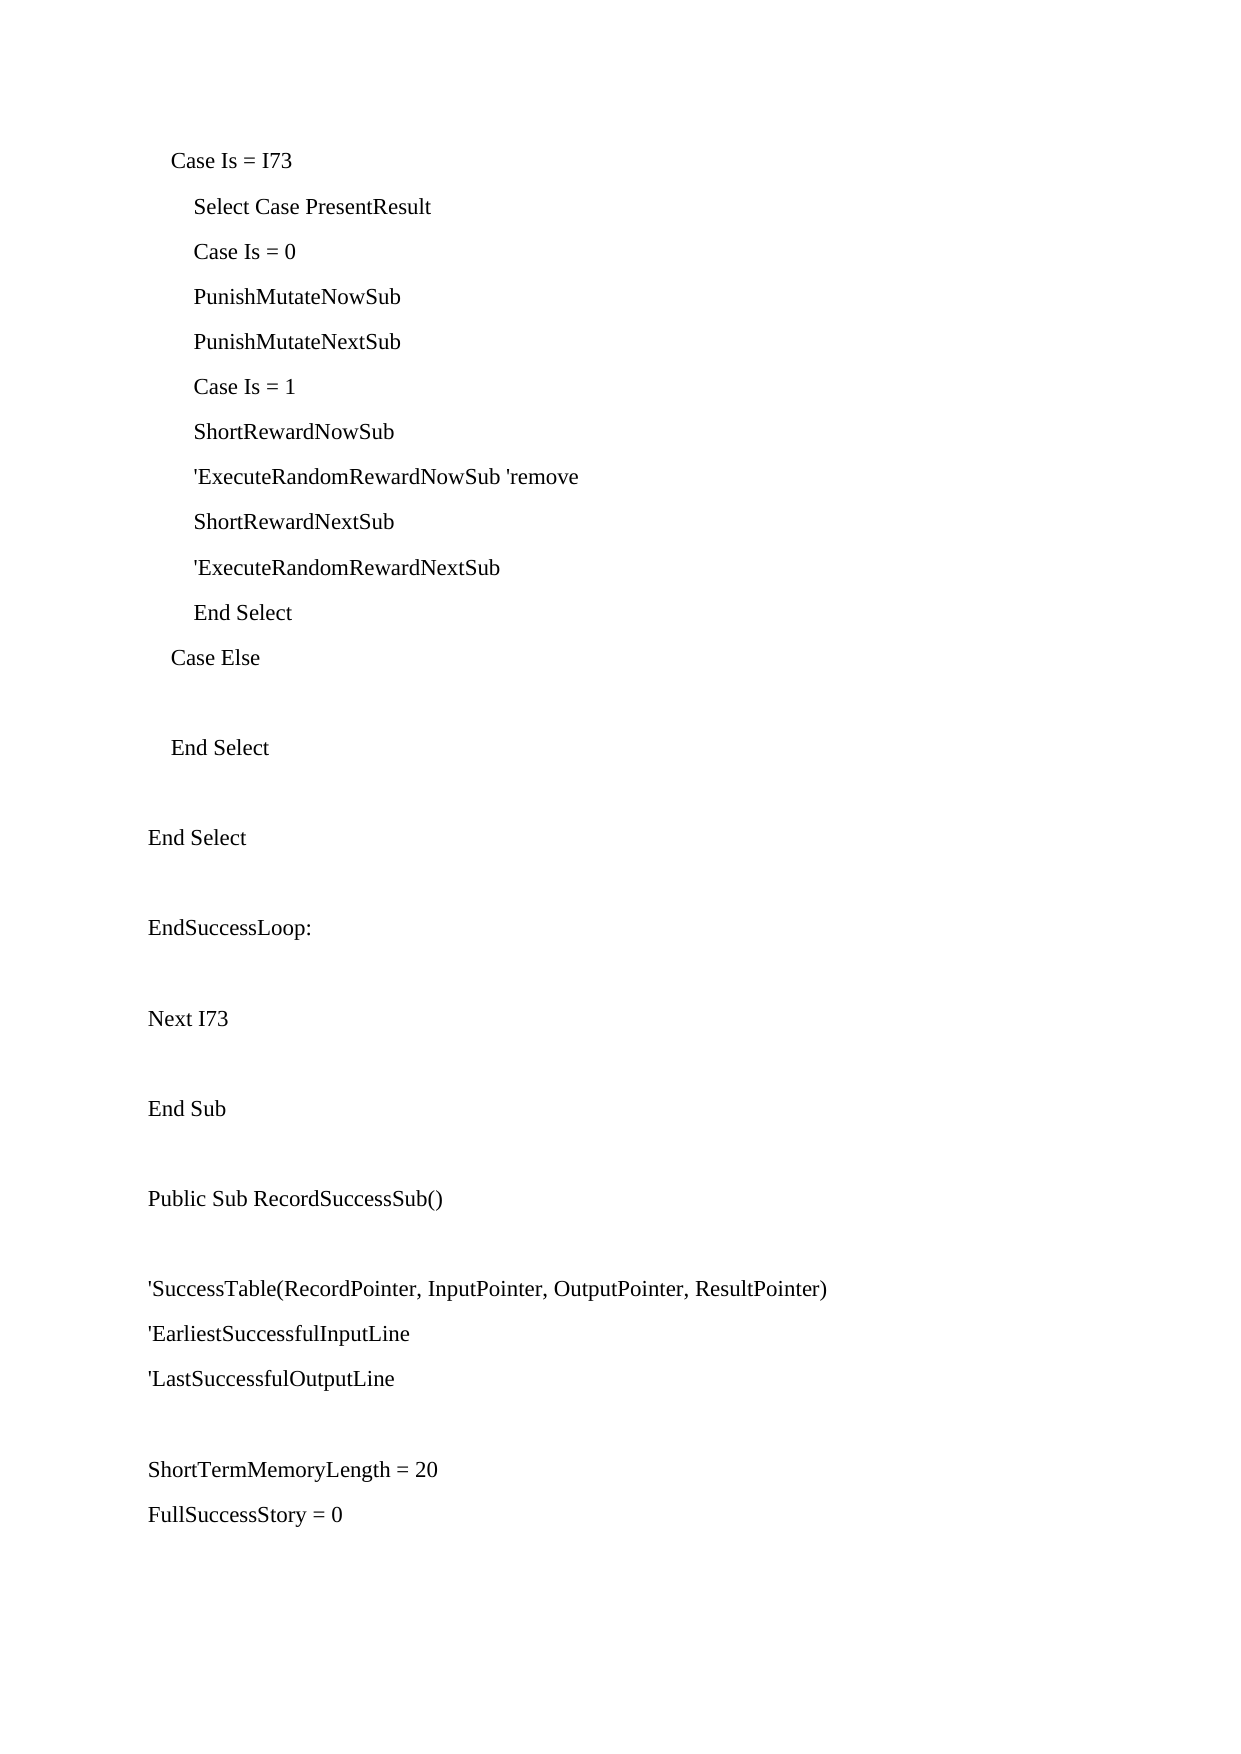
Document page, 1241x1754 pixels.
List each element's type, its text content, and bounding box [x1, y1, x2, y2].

text 'ExecuteRandomRewardNowSub 'remove [148, 463, 1093, 490]
text End Sub [148, 1095, 1093, 1121]
text Select Case PresentResult [148, 193, 1093, 219]
text 'ExecuteRandomRewardNextSub [148, 553, 1093, 580]
text ShortRewardNextSub [148, 508, 1093, 535]
text 'LastSuccessfulOutputLine [148, 1365, 1093, 1392]
text ShortRewardNowSub [148, 418, 1093, 444]
text Next I73 [148, 1004, 1093, 1031]
text Case Is = 1 [148, 373, 1093, 399]
text Case Is = 0 [148, 238, 1093, 264]
text ShortTermMemoryLength = 20 [148, 1456, 1093, 1482]
text FullSuccessStory = 0 [148, 1501, 1093, 1527]
text EndSuccessLoop: [148, 914, 1093, 941]
text 'SuccessTable(RecordPointer, InputPointer, OutputPointer, ResultPointer) [148, 1275, 1093, 1302]
text End Select [148, 824, 1093, 851]
text End Select [148, 734, 1093, 760]
text 'EarliestSuccessfulInputLine [148, 1320, 1093, 1347]
text PunishMutateNextSub [148, 328, 1093, 354]
text Case Else [148, 644, 1093, 670]
text End Select [148, 599, 1093, 625]
text Case Is = I73 [148, 148, 1093, 174]
text PunishMutateNowSub [148, 283, 1093, 309]
text Public Sub RecordSuccessSub() [148, 1185, 1093, 1211]
